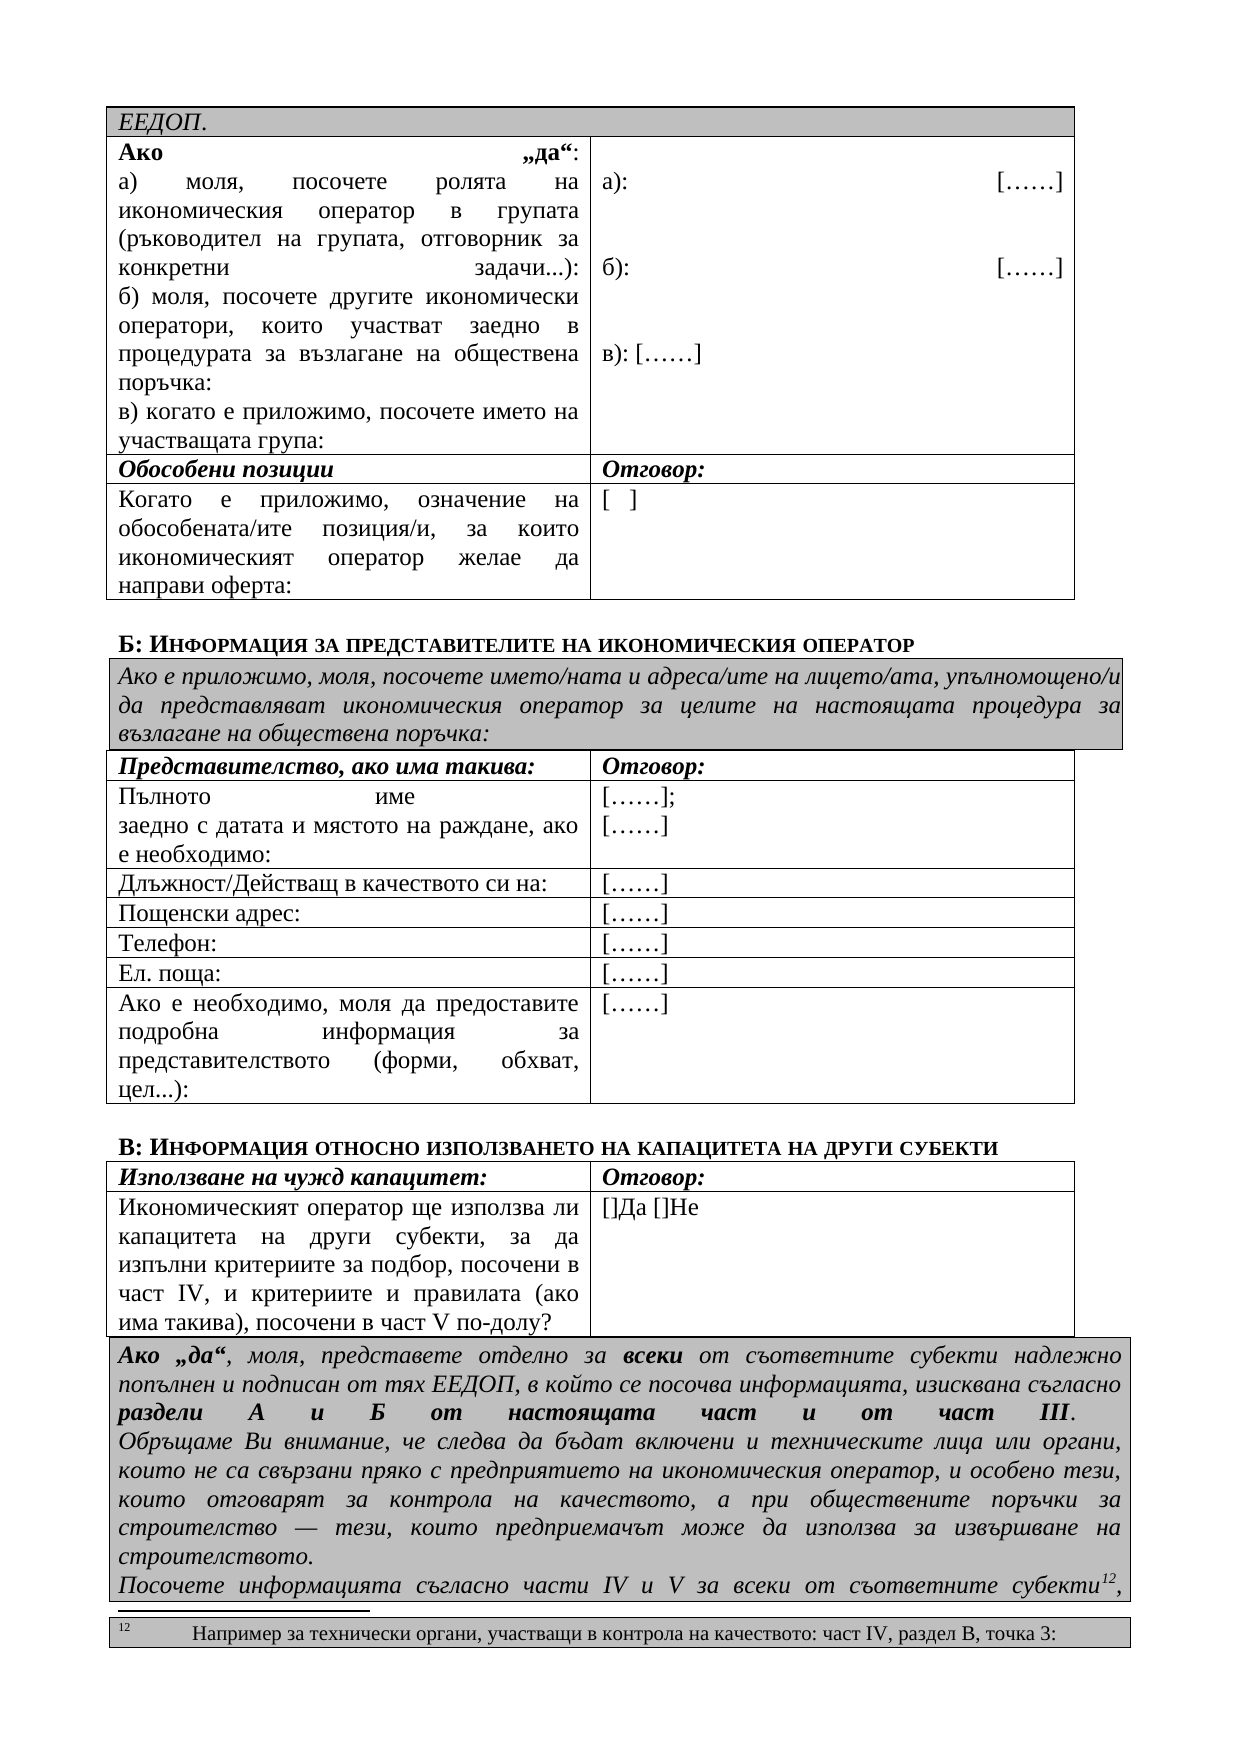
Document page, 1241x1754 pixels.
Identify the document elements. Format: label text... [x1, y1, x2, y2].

table_cell [……] [591, 958, 1074, 987]
table_cell [ ] [591, 484, 1074, 599]
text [110, 1338, 1130, 1601]
table_cell Ако „да“: а) моля, посочете ролята на икономическия оператор в групата (ръководител на групата, отговорник за конкретни задачи...): б) моля, посочете другите икономически оператори, които участват заедно в процедурата за възлагане на обществена поръчка: в) когато е приложимо, посочете името на участващата група: [107, 137, 590, 453]
table_cell Ел. поща: [107, 958, 590, 987]
table_cell Ако е необходимо, моля да предоставите подробна информация за представителството (форми, обхват, цел...): [107, 988, 590, 1103]
table_cell [……] [591, 869, 1074, 897]
table_cell Отговор: [591, 455, 1074, 483]
table_cell а): [……] б): [……] в): [……] [591, 137, 1074, 453]
table_header Отговор: [591, 751, 1074, 780]
table_cell []Да []Не [591, 1192, 1074, 1336]
title В: Информация относно използването на капацитета на други субекти [118, 1132, 1122, 1161]
table_header Представителство, ако има такива: [107, 751, 590, 780]
table_cell Икономическият оператор ще използва ли капацитета на други субекти, за да изпълни критериите за подбор, посочени в част IV, и критериите и правилата (ако има такива), посочени в част V по-долу? [107, 1192, 590, 1336]
table_cell Пълното име заедно с датата и мястото на раждане, ако е необходимо: [107, 781, 590, 867]
table_header Отговор: [591, 1162, 1074, 1191]
table_cell Телефон: [107, 928, 590, 957]
table_header Използване на чужд капацитет: [107, 1162, 590, 1191]
table_cell [……] [591, 988, 1074, 1103]
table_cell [107, 108, 1074, 136]
table_cell [……]; [……] [591, 781, 1074, 867]
title Б: Информация за представителите на икономическия оператор [118, 629, 1122, 658]
table_cell [……] [591, 928, 1074, 957]
table_cell Длъжност/Действащ в качеството си на: [107, 869, 590, 897]
table_cell [……] [591, 898, 1074, 927]
table_cell Пощенски адрес: [107, 898, 590, 927]
table_cell Когато е приложимо, означение на обособената/ите позиция/и, за които икономическият оператор желае да направи оферта: [107, 484, 590, 599]
text Ако е приложимо, моля, посочете името/ната и адреса/ите на лицето/ата, упълномощено/и да представляват икономическия оператор за целите на настоящата процедура за възлагане на обществена поръчка: [110, 659, 1122, 749]
table_cell Обособени позиции [107, 455, 590, 483]
